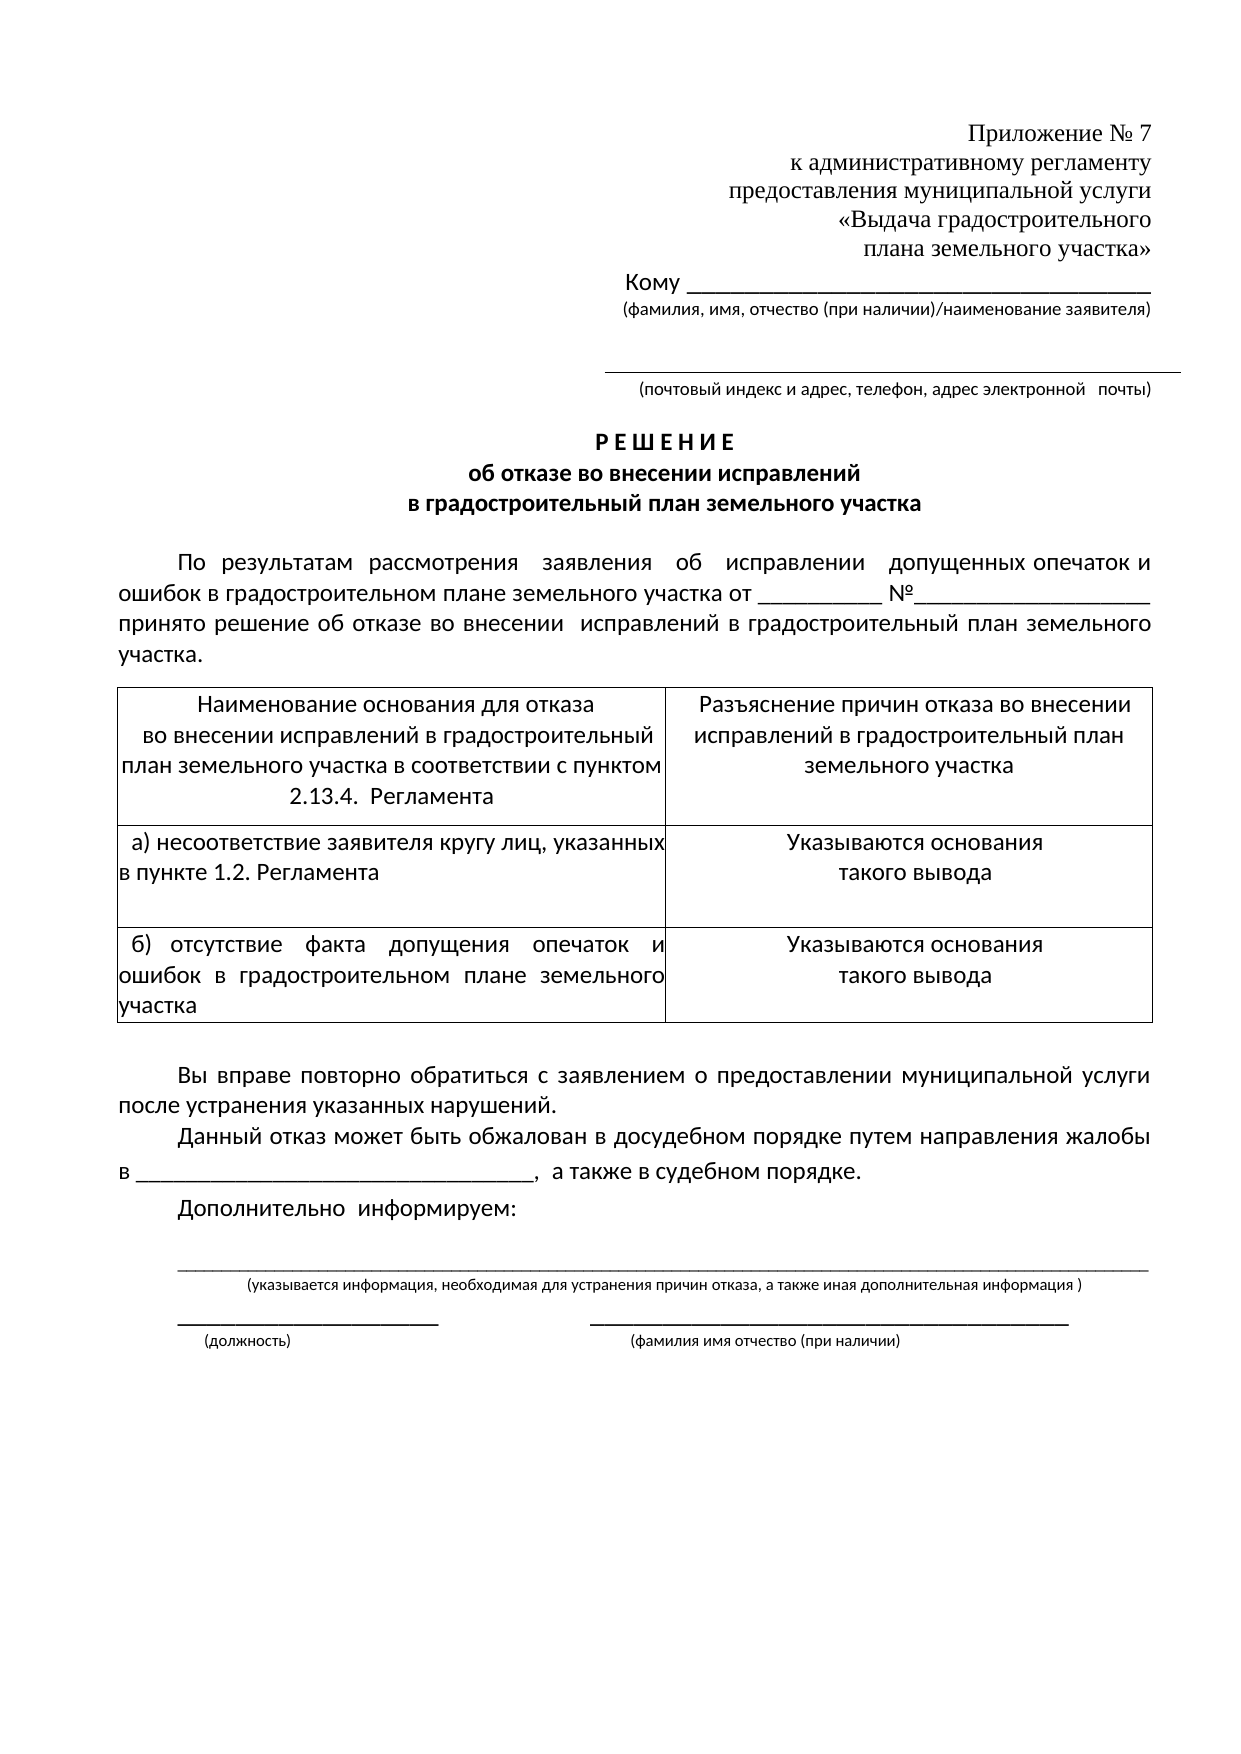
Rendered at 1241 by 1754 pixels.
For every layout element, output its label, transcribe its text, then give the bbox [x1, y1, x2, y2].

text Дополнительно информируем: [118, 1190, 1152, 1223]
text Кому ________________________________ [118, 262, 1152, 297]
text «Выдача градостроительного [118, 204, 1152, 233]
text (фамилия, имя, отчество (при наличии)/наименование заявителя) [118, 297, 1152, 320]
text предоставления муниципальной услуги [118, 176, 1152, 204]
table_cell Указываются основания такого вывода [666, 928, 1152, 1022]
text плана земельного участка» [118, 233, 1152, 262]
text Приложение № 7 [118, 118, 1152, 147]
text По результатам рассмотрения заявления об исправлении допущенных опечаток и ошибок в градостроительном плане земельного участка от __________ №___________________ принято решение об отказе во внесении исправлений в градостроительный план земельного участка. [118, 546, 1152, 668]
text (почтовый индекс и адрес, телефон, адрес электронной почты) [118, 371, 1152, 400]
table_cell а) несоответствие заявителя кругу лиц, указанных в пункте 1.2. Регламента [118, 826, 665, 927]
text ______________________________________________________________________________________________________________ [118, 1251, 1152, 1274]
text Данный отказ может быть обжалован в досудебном порядке путем направления жалобы в ________________________________, а также в судебном порядке. [118, 1120, 1152, 1186]
table_header Наименование основания для отказа во внесении исправлений в градостроительный план земельного участка в соответствии с пунктом 2.13.4. Регламента [118, 688, 665, 825]
table_cell Указываются основания такого вывода [666, 826, 1152, 927]
text (должность) (фамилия имя отчество (при наличии) [118, 1330, 1152, 1350]
text (указывается информация, необходимая для устранения причин отказа, а также иная дополнительная информация ) [118, 1274, 1152, 1294]
text Вы вправе повторно обратиться с заявлением о предоставлении муниципальной услуги после устранения указанных нарушений. [118, 1059, 1152, 1120]
text к административному регламенту [118, 147, 1152, 176]
text Р Е Ш Е Н И Е [118, 427, 1152, 457]
text __________________ _________________________________ [118, 1294, 1152, 1330]
text в градостроительный план земельного участка [118, 488, 1152, 518]
table_header Разъяснение причин отказа во внесении исправлений в градостроительный план земельного участка [666, 688, 1152, 825]
text об отказе во внесении исправлений [118, 457, 1152, 488]
table_cell б) отсутствие факта допущения опечаток и ошибок в градостроительном плане земельного участка [118, 928, 665, 1022]
